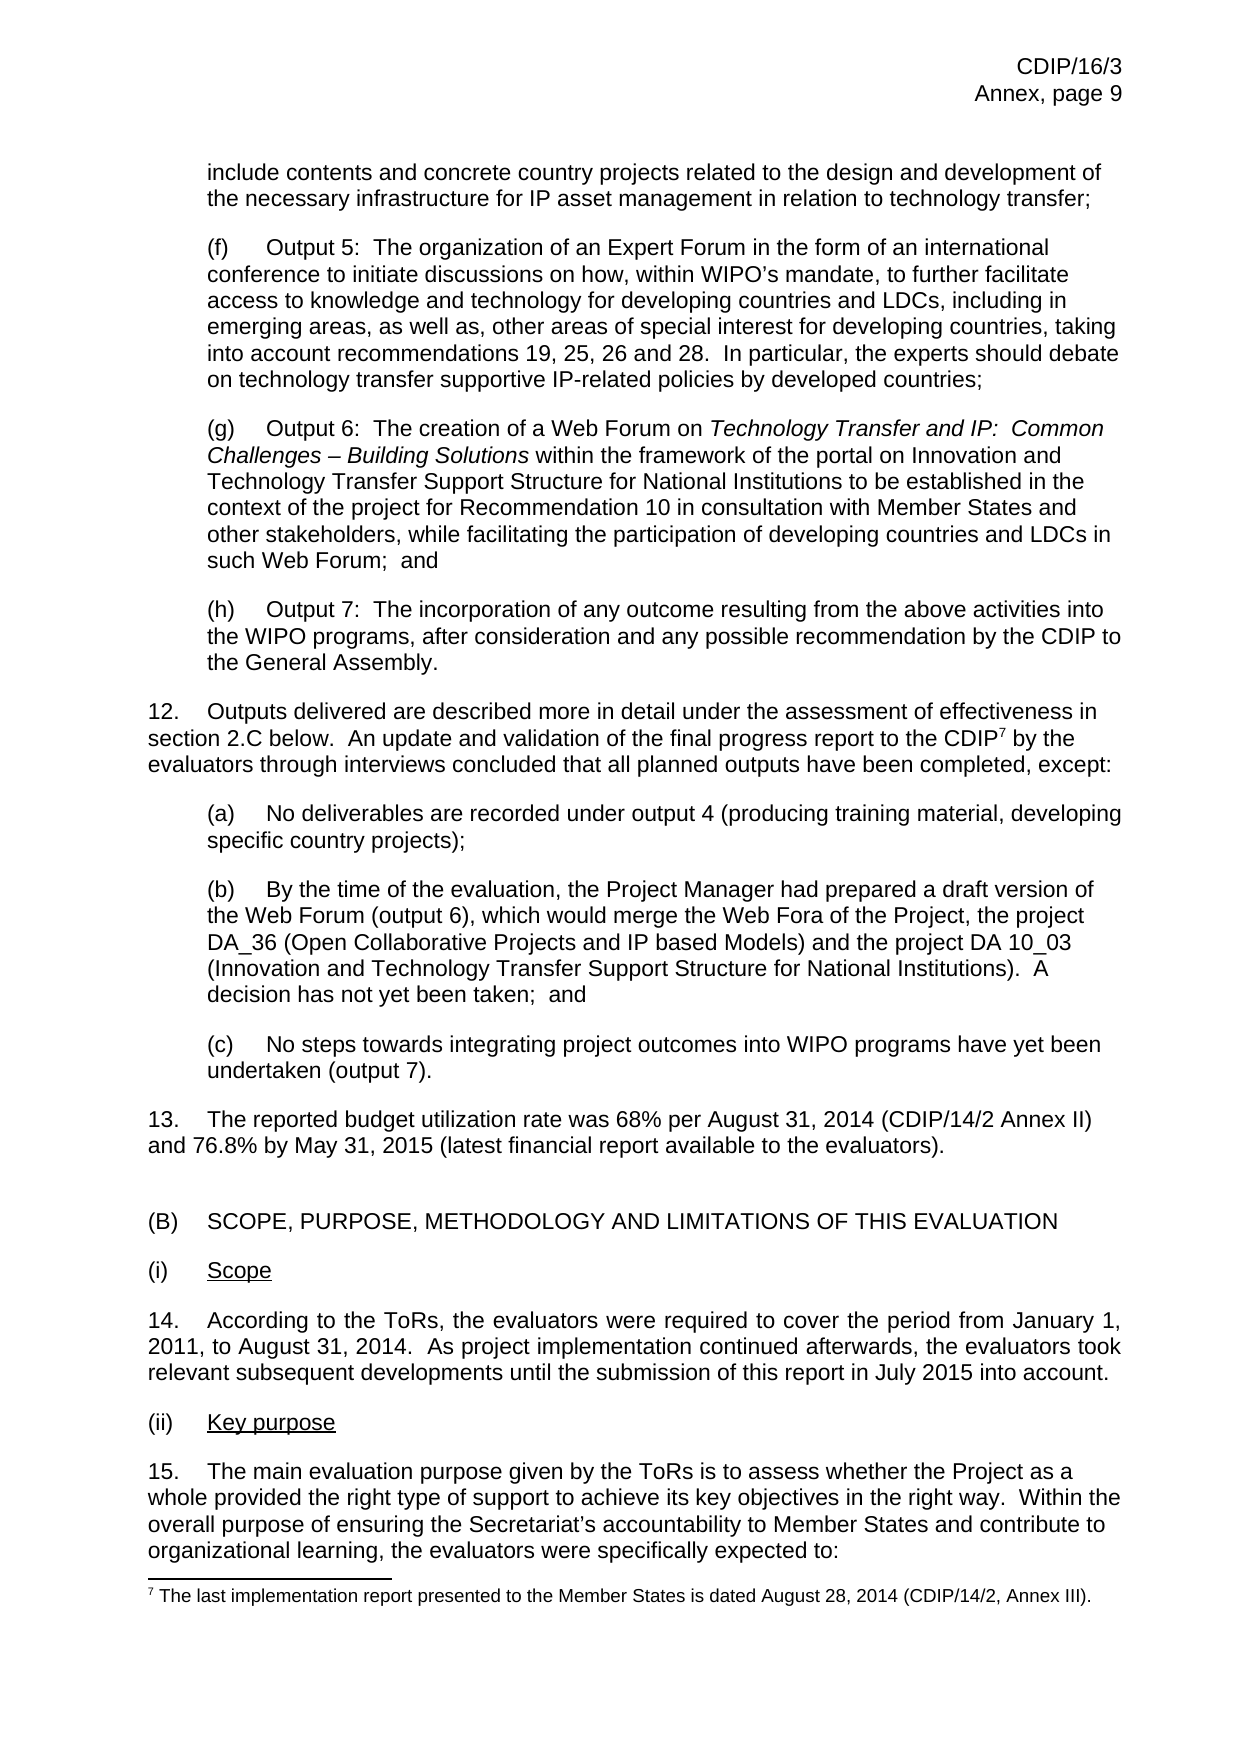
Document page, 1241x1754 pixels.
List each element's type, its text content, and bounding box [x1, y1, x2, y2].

subtitle (ii) Key purpose [148, 1409, 1122, 1435]
text The reported budget utilization rate was 68% per August 31, 2014 (CDIP/14/2 Annex II) and 76.8% by May 31, 2015 (latest financial report available to the evaluators). [148, 1106, 1122, 1159]
list By the time of the evaluation, the Project Manager had prepared a draft version of the Web Forum (output 6), which would merge the Web Fora of the Project, the project DA_36 (Open Collaborative Projects and IP based Models) and the project DA 10_03 (Innovation and Technology Transfer Support Structure for National Institutions). A decision has not yet been taken; and [207, 876, 1122, 1008]
text According to the ToRs, the evaluators were required to cover the period from January 1, 2011, to August 31, 2014. As project implementation continued afterwards, the evaluators took relevant subsequent developments until the submission of this report in July 2015 into account. [148, 1307, 1122, 1386]
subtitle (b) Scope, purpose, methodology and limitations of this evaluation [148, 1208, 1122, 1234]
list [207, 158, 1122, 211]
text Outputs delivered are described more in detail under the assessment of effectiveness in section 2.C below. An update and validation of the final progress report to the CDIP by the evaluators through interviews concluded that all planned outputs have been completed, except: [148, 698, 1122, 777]
list Output 6: The creation of a Web Forum on Technology Transfer and IP: Common Challenges – Building Solutions within the framework of the portal on Innovation and Technology Transfer Support Structure for National Institutions to be established in the context of the project for Recommendation 10 in consultation with Member States and other stakeholders, while facilitating the participation of developing countries and LDCs in such Web Forum; and [207, 415, 1122, 573]
list No deliverables are recorded under output 4 (producing training material, developing specific country projects); [207, 800, 1122, 853]
list No steps towards integrating project outcomes into WIPO programs have yet been undertaken (output 7). [207, 1031, 1122, 1083]
text The main evaluation purpose given by the ToRs is to assess whether the Project as a whole provided the right type of support to achieve its key objectives in the right way. Within the overall purpose of ensuring the Secretariat’s accountability to Member States and contribute to organizational learning, the evaluators were specifically expected to: [148, 1458, 1122, 1563]
list Output 7: The incorporation of any outcome resulting from the above activities into the WIPO programs, after consideration and any possible recommendation by the CDIP to the General Assembly. [207, 596, 1122, 675]
list Output 5: The organization of an Expert Forum in the form of an international conference to initiate discussions on how, within WIPO’s mandate, to further facilitate access to knowledge and technology for developing countries and LDCs, including in emerging areas, as well as, other areas of special interest for developing countries, taking into account recommendations 19, 25, 26 and 28. In particular, the experts should debate on technology transfer supportive IP-related policies by developed countries; [207, 234, 1122, 392]
subtitle (i) Scope [148, 1257, 1122, 1284]
